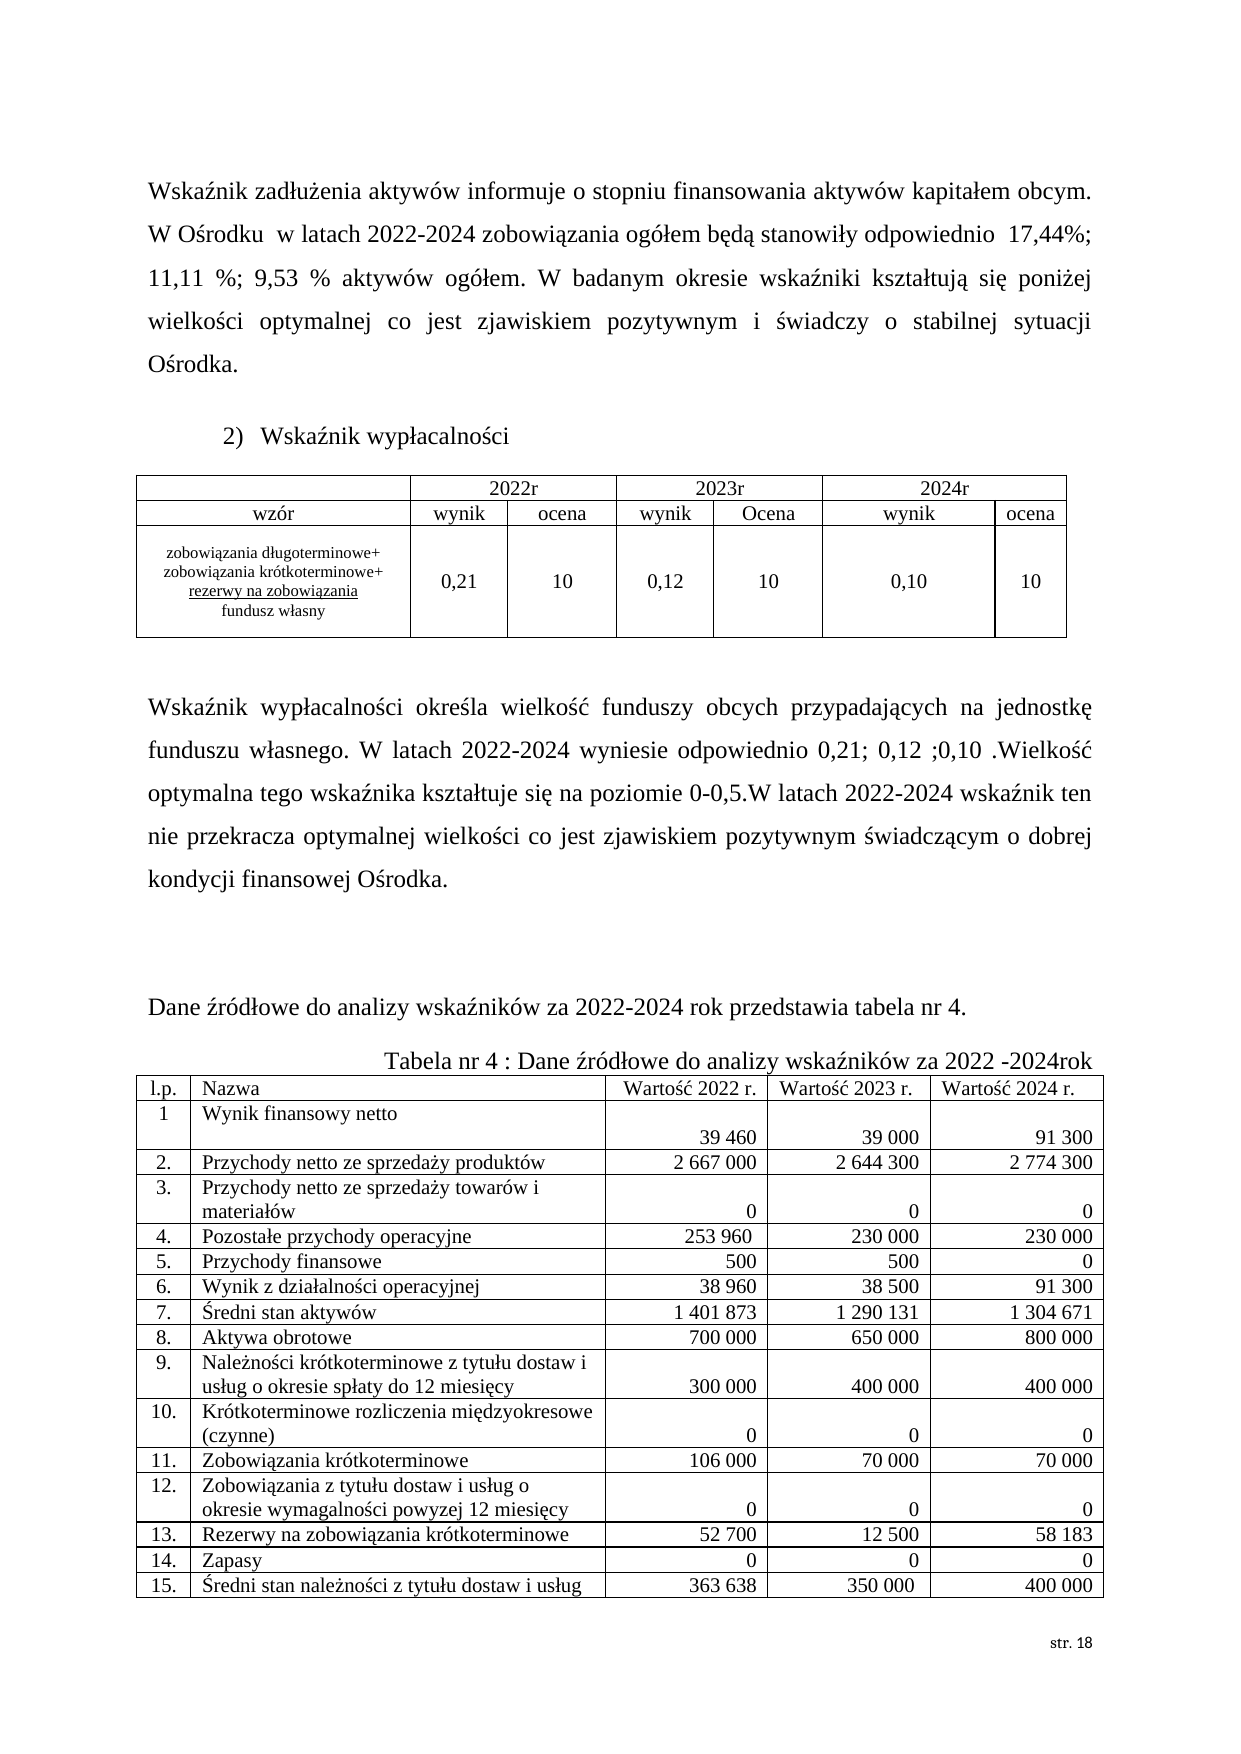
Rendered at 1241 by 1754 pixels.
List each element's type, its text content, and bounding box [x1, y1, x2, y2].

table_cell Należności krótkoterminowe z tytułu dostaw i usług o okresie spłaty do 12 miesięcy [191, 1350, 605, 1398]
table_cell 3. [137, 1175, 190, 1223]
table_cell 650 000 [768, 1325, 930, 1349]
table_header 2024r [823, 476, 1066, 500]
table_cell 39 460 [606, 1101, 767, 1149]
table_cell Pozostałe przychody operacyjne [191, 1224, 605, 1248]
table_cell 0 [931, 1175, 1103, 1223]
text Dane źródłowe do analizy wskaźników za 2022-2024 rok przedstawia tabela nr 4. [148, 992, 1093, 1021]
table_cell 0,21 [411, 526, 507, 637]
table_cell 0 [606, 1473, 767, 1521]
table_cell 10. [137, 1399, 190, 1447]
table_header 2023r [617, 476, 822, 500]
table_cell Średni stan należności z tytułu dostaw i usług [191, 1573, 605, 1597]
table_cell 10 [996, 526, 1066, 637]
table_cell Zobowiązania z tytułu dostaw i usług o okresie wymagalności powyzej 12 miesięcy [191, 1473, 605, 1521]
table_cell 12. [137, 1473, 190, 1521]
table_header 2022r [411, 476, 616, 500]
table_cell Krótkoterminowe rozliczenia międzyokresowe (czynne) [191, 1399, 605, 1447]
table_cell Wynik finansowy netto [191, 1101, 605, 1149]
table_cell 39 000 [768, 1101, 930, 1149]
list Wskaźnik wypłacalności [223, 421, 1093, 449]
table_cell 253 960 [606, 1224, 767, 1248]
table_header Nazwa [191, 1076, 605, 1100]
table_cell Przychody netto ze sprzedaży produktów [191, 1150, 605, 1174]
table_cell 0 [768, 1399, 930, 1447]
text Wskaźnik zadłużenia aktywów informuje o stopniu finansowania aktywów kapitałem obcym. W Ośrodku w latach 2022-2024 zobowiązania ogółem będą stanowiły odpowiednio 17,44%; 11,11 %; 9,53 % aktywów ogółem. W badanym okresie wskaźniki kształtują się poniżej wielkości optymalnej co jest zjawiskiem pozytywnym i świadczy o stabilnej sytuacji Ośrodka. [148, 176, 1093, 378]
table_cell 500 [768, 1249, 930, 1273]
table_cell wynik [617, 501, 713, 525]
table_cell 9. [137, 1350, 190, 1398]
table_cell 800 000 [931, 1325, 1103, 1349]
table_cell 2 644 300 [768, 1150, 930, 1174]
table_cell Zapasy [191, 1548, 605, 1572]
table_cell 0 [931, 1473, 1103, 1521]
table_cell 1 304 671 [931, 1300, 1103, 1324]
table_cell 363 638 [606, 1573, 767, 1597]
table_cell Aktywa obrotowe [191, 1325, 605, 1349]
table_cell 7. [137, 1300, 190, 1324]
table_cell wynik [823, 501, 994, 525]
table_cell 230 000 [931, 1224, 1103, 1248]
table_cell 15. [137, 1573, 190, 1597]
table_cell 0 [606, 1175, 767, 1223]
table_cell 70 000 [768, 1448, 930, 1472]
table_cell 4. [137, 1224, 190, 1248]
table_cell 70 000 [931, 1448, 1103, 1472]
table_cell wzór [137, 501, 410, 525]
table_header [137, 476, 410, 500]
table_cell 14. [137, 1548, 190, 1572]
table_header Wartość 2022 r. [606, 1076, 767, 1100]
text Wskaźnik wypłacalności określa wielkość funduszy obcych przypadających na jednostkę funduszu własnego. W latach 2022-2024 wyniesie odpowiednio 0,21; 0,12 ;0,10 .Wielkość optymalna tego wskaźnika kształtuje się na poziomie 0-0,5.W latach 2022-2024 wskaźnik ten nie przekracza optymalnej wielkości co jest zjawiskiem pozytywnym świadczącym o dobrej kondycji finansowej Ośrodka. [148, 692, 1093, 893]
table_cell 1 [137, 1101, 190, 1149]
table_header l.p. [137, 1076, 190, 1100]
table_cell 0,10 [823, 526, 994, 637]
table_cell 400 000 [931, 1350, 1103, 1398]
table_cell 400 000 [931, 1573, 1103, 1597]
table_cell 8. [137, 1325, 190, 1349]
table_cell 0,12 [617, 526, 713, 637]
table_cell zobowiązania długoterminowe+ zobowiązania krótkoterminowe+ rezerwy na zobowiązania fundusz własny [137, 526, 410, 637]
table_cell 300 000 [606, 1350, 767, 1398]
table_cell 350 000 [768, 1573, 930, 1597]
table_cell Wynik z działalności operacyjnej [191, 1275, 605, 1298]
table_cell Przychody netto ze sprzedaży towarów i materiałów [191, 1175, 605, 1223]
table_cell ocena [508, 501, 616, 525]
table_cell wynik [411, 501, 507, 525]
table_cell 0 [606, 1399, 767, 1447]
table_cell Rezerwy na zobowiązania krótkoterminowe [191, 1523, 605, 1546]
table_cell 91 300 [931, 1101, 1103, 1149]
table_cell 91 300 [931, 1275, 1103, 1298]
table_cell 106 000 [606, 1448, 767, 1472]
table_cell 0 [768, 1548, 930, 1572]
table_cell 11. [137, 1448, 190, 1472]
table_cell 13. [137, 1523, 190, 1546]
table_cell 6. [137, 1275, 190, 1298]
table_cell ocena [996, 501, 1066, 525]
table_cell 1 290 131 [768, 1300, 930, 1324]
table_cell 5. [137, 1249, 190, 1273]
table_cell 400 000 [768, 1350, 930, 1398]
table_cell 58 183 [931, 1523, 1103, 1546]
table_cell 38 960 [606, 1275, 767, 1298]
table_cell Zobowiązania krótkoterminowe [191, 1448, 605, 1472]
table_cell 700 000 [606, 1325, 767, 1349]
table_cell 0 [768, 1473, 930, 1521]
table_cell 12 500 [768, 1523, 930, 1546]
table_cell Średni stan aktywów [191, 1300, 605, 1324]
table_cell 38 500 [768, 1275, 930, 1298]
table_cell 2. [137, 1150, 190, 1174]
table_cell 0 [606, 1548, 767, 1572]
table_cell 2 774 300 [931, 1150, 1103, 1174]
table_cell 10 [508, 526, 616, 637]
table_cell 0 [931, 1548, 1103, 1572]
table_cell 230 000 [768, 1224, 930, 1248]
table_cell 10 [714, 526, 822, 637]
table_cell 1 401 873 [606, 1300, 767, 1324]
table_cell 0 [931, 1249, 1103, 1273]
table_cell Ocena [714, 501, 822, 525]
table_cell 500 [606, 1249, 767, 1273]
table_cell 52 700 [606, 1523, 767, 1546]
table_header Wartość 2024 r. [931, 1076, 1103, 1100]
text Tabela nr 4 : Dane źródłowe do analizy wskaźników za 2022 -2024rok [148, 1046, 1093, 1075]
table_cell Przychody finansowe [191, 1249, 605, 1273]
table_cell 0 [768, 1175, 930, 1223]
table_cell 2 667 000 [606, 1150, 767, 1174]
table_cell 0 [931, 1399, 1103, 1447]
table_header Wartość 2023 r. [768, 1076, 930, 1100]
